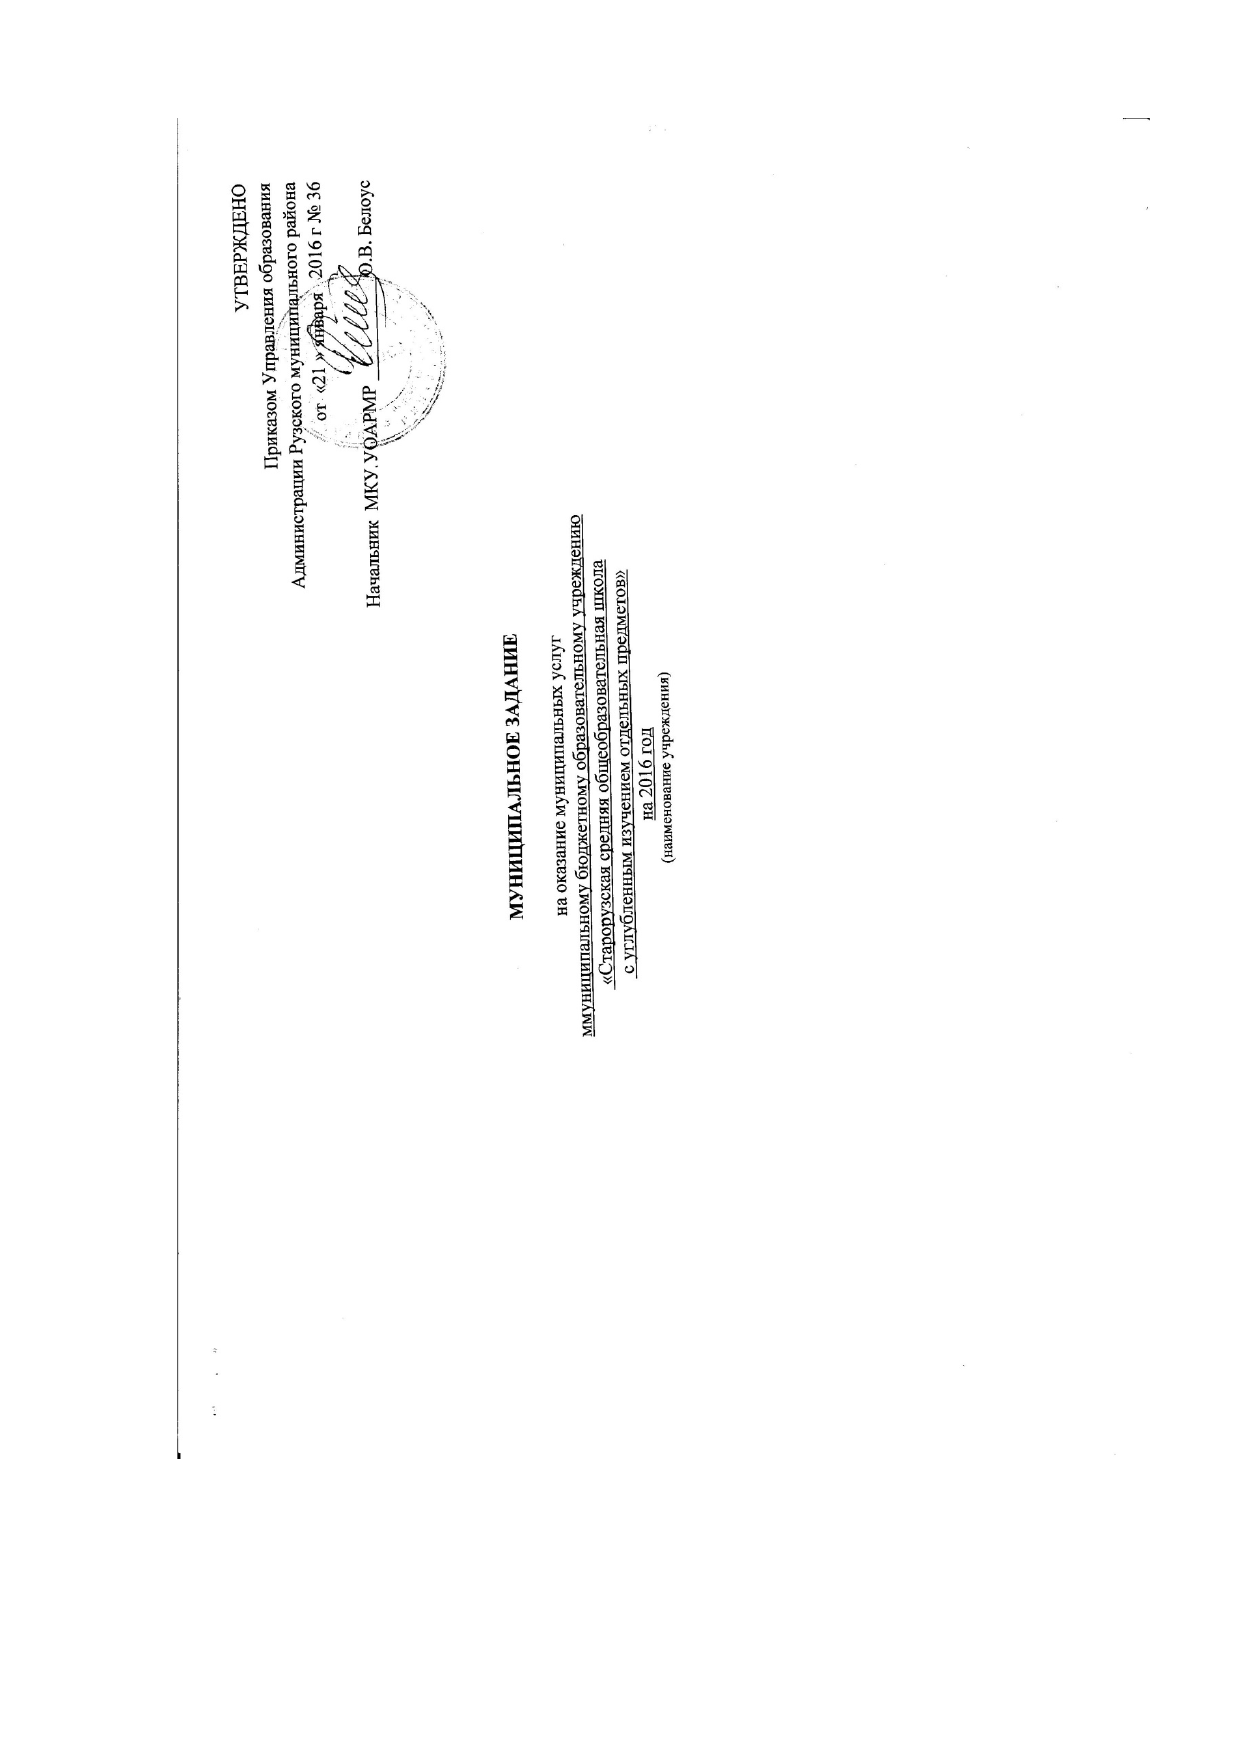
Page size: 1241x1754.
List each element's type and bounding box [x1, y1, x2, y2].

picture [177, 118, 1152, 1459]
